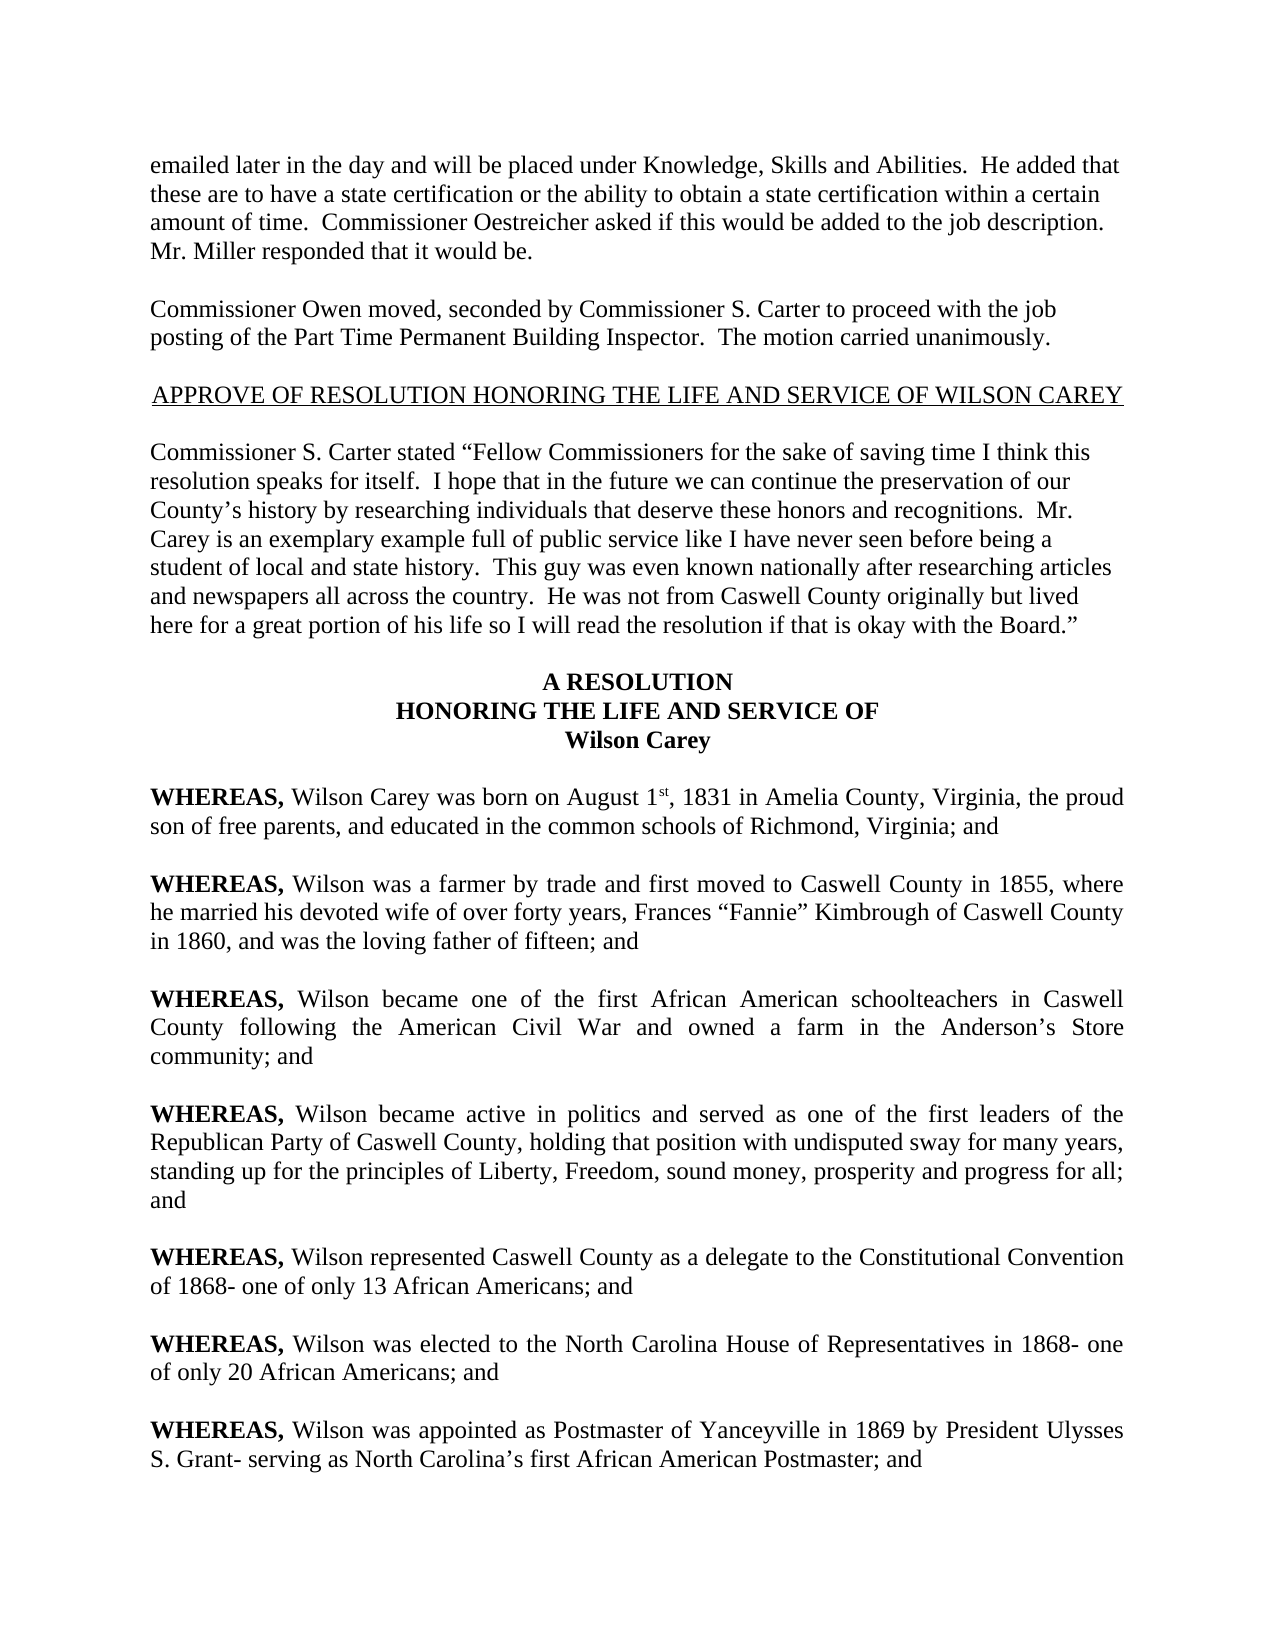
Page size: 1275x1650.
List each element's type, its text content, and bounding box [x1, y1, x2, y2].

text WHEREAS, Wilson was appointed as Postmaster of Yanceyville in 1869 by President Ulysses S. Grant- serving as North Carolina’s first African American Postmaster; and [150, 1415, 1125, 1472]
text WHEREAS, Wilson was elected to the North Carolina House of Representatives in 1868- one of only 20 African Americans; and [150, 1329, 1125, 1386]
text WHEREAS, Wilson represented Caswell County as a delegate to the Constitutional Convention of 1868- one of only 13 African Americans; and [150, 1242, 1125, 1300]
list APPROVE OF RESOLUTION HONORING THE LIFE AND SERVICE OF WILSON CAREY [150, 380, 1125, 409]
text WHEREAS, Wilson became active in politics and served as one of the first leaders of the Republican Party of Caswell County, holding that position with undisputed sway for many years, standing up for the principles of Liberty, Freedom, sound money, prosperity and progress for all; and [150, 1099, 1125, 1214]
text A RESOLUTION [150, 667, 1125, 696]
text WHEREAS, Wilson was a farmer by trade and first moved to Caswell County in 1855, where he married his devoted wife of over forty years, Frances “Fannie” Kimbrough of Caswell County in 1860, and was the loving father of fifteen; and [150, 869, 1125, 955]
list Commissioner S. Carter stated “Fellow Commissioners for the sake of saving time I think this resolution speaks for itself. I hope that in the future we can continue the preservation of our County’s history by researching individuals that deserve these honors and recognitions. Mr. Carey is an exemplary example full of public service like I have never seen before being a student of local and state history. This guy was even known nationally after researching articles and newspapers all across the country. He was not from Caswell County originally but lived here for a great portion of his life so I will read the resolution if that is okay with the Board.” [150, 437, 1125, 639]
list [150, 150, 1125, 265]
list Commissioner Owen moved, seconded by Commissioner S. Carter to proceed with the job posting of the Part Time Permanent Building Inspector. The motion carried unanimously. [150, 294, 1125, 351]
text Wilson Carey [150, 725, 1125, 754]
text WHEREAS, Wilson became one of the first African American schoolteachers in Caswell County following the American Civil War and owned a farm in the Anderson’s Store community; and [150, 984, 1125, 1070]
text HONORING THE LIFE AND SERVICE OF [150, 696, 1125, 725]
text WHEREAS, Wilson Carey was born on August 1st, 1831 in Amelia County, Virginia, the proud son of free parents, and educated in the common schools of Richmond, Virginia; and [150, 782, 1125, 840]
